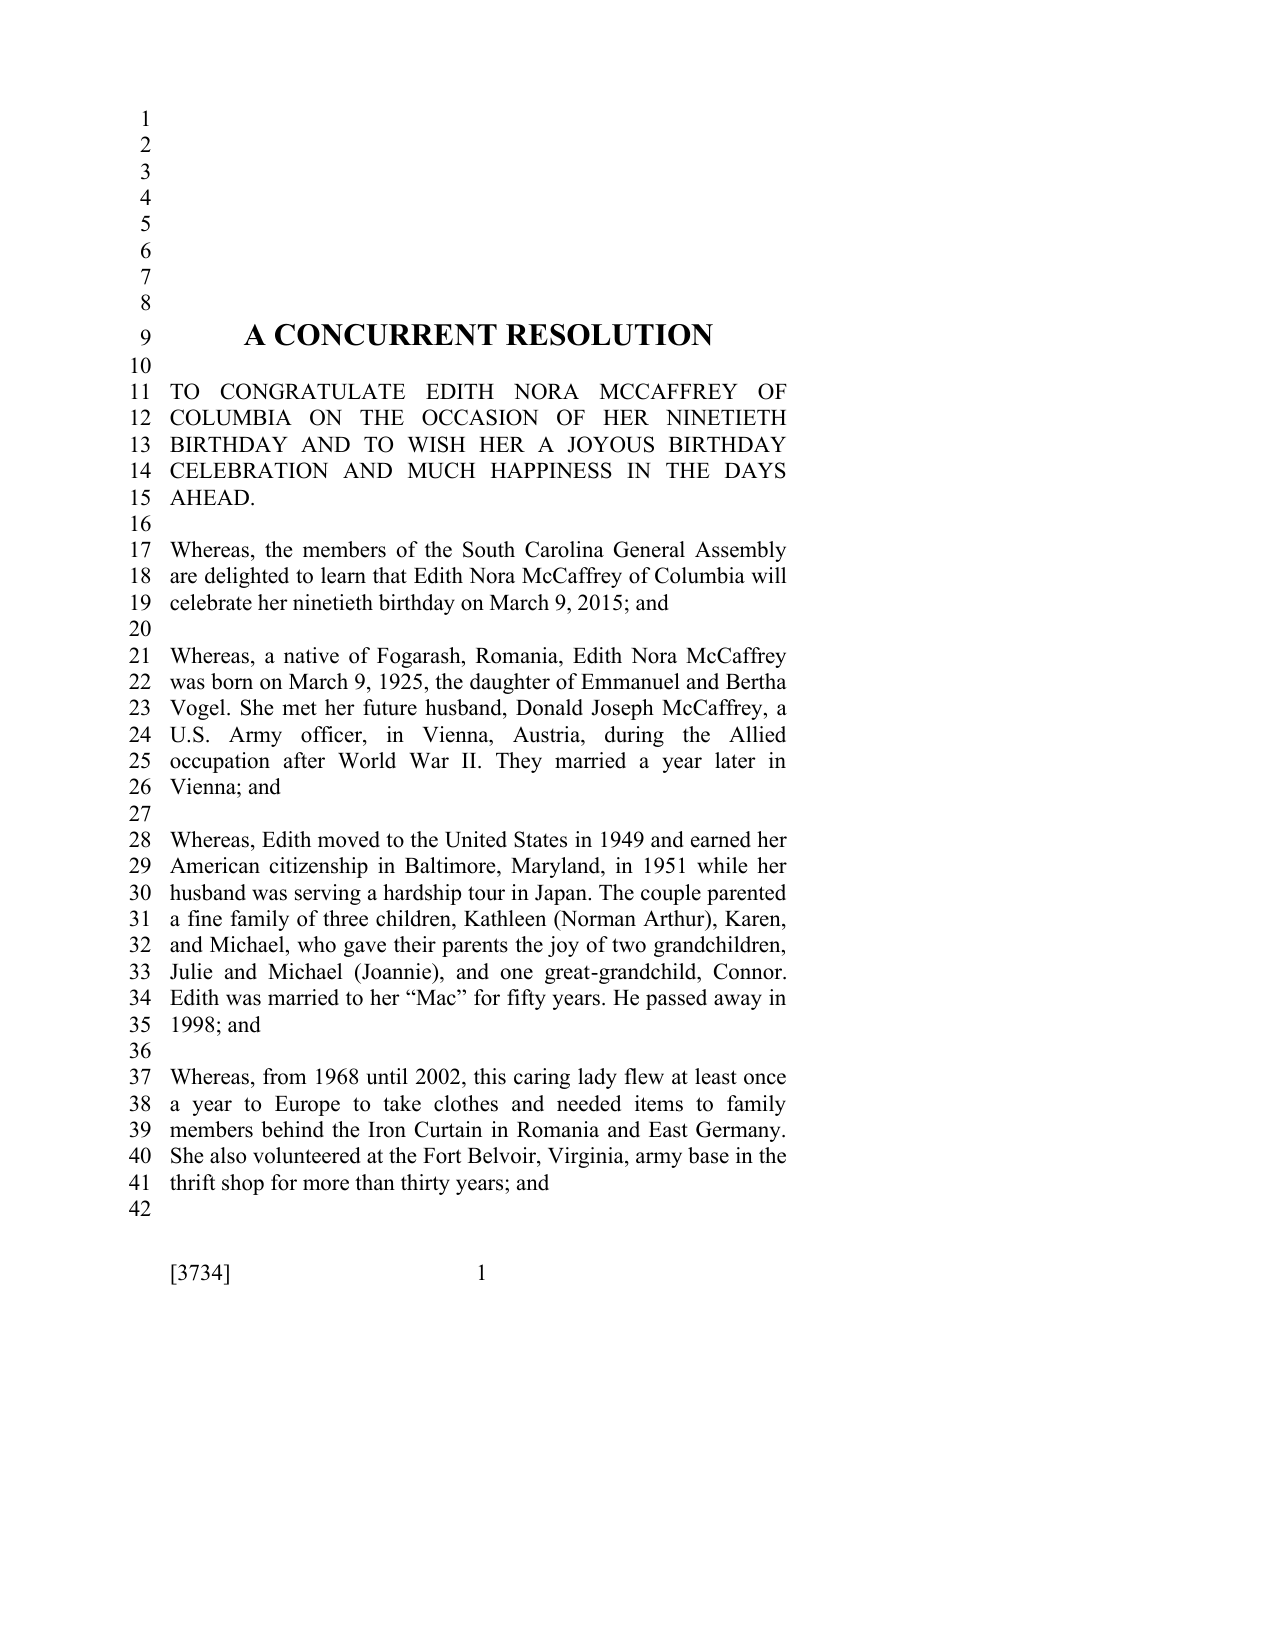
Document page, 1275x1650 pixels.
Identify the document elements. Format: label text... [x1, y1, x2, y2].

text Whereas, Edith moved to the United States in 1949 and earned her American citizenship in Baltimore, Maryland, in 1951 while her husband was serving a hardship tour in Japan. The couple parented a fine family of three children, Kathleen (Norman Arthur), Karen, and Michael, who gave their parents the joy of two grandchildren, Julie and Michael (Joannie), and one great-grandchild, Connor. Edith was married to her “Mac” for fifty years. He passed away in 1998; and [169, 826, 787, 1037]
text Whereas, from 1968 until 2002, this caring lady flew at least once a year to Europe to take clothes and needed items to family members behind the Iron Curtain in Romania and East Germany. She also volunteered at the Fort Belvoir, Virginia, army base in the thrift shop for more than thirty years; and [169, 1063, 787, 1195]
text Whereas, the members of the South Carolina General Assembly are delighted to learn that Edith Nora McCaffrey of Columbia will celebrate her ninetieth birthday on March 9, 2015; and [169, 536, 787, 615]
text A CONCURRENT RESOLUTION [169, 316, 787, 352]
text TO CONGRATULATE EDITH NORA MCCAFFREY OF COLUMBIA ON THE OCCASION OF HER NINETIETH BIRTHDAY AND TO WISH HER A JOYOUS BIRTHDAY CELEBRATION AND MUCH HAPPINESS IN THE DAYS AHEAD. [169, 378, 787, 510]
text Whereas, a native of Fogarash, Romania, Edith Nora McCaffrey was born on March 9, 1925, the daughter of Emmanuel and Bertha Vogel. She met her future husband, Donald Joseph McCaffrey, a U.S. Army officer, in Vienna, Austria, during the Allied occupation after World War II. They married a year later in Vienna; and [169, 642, 787, 800]
